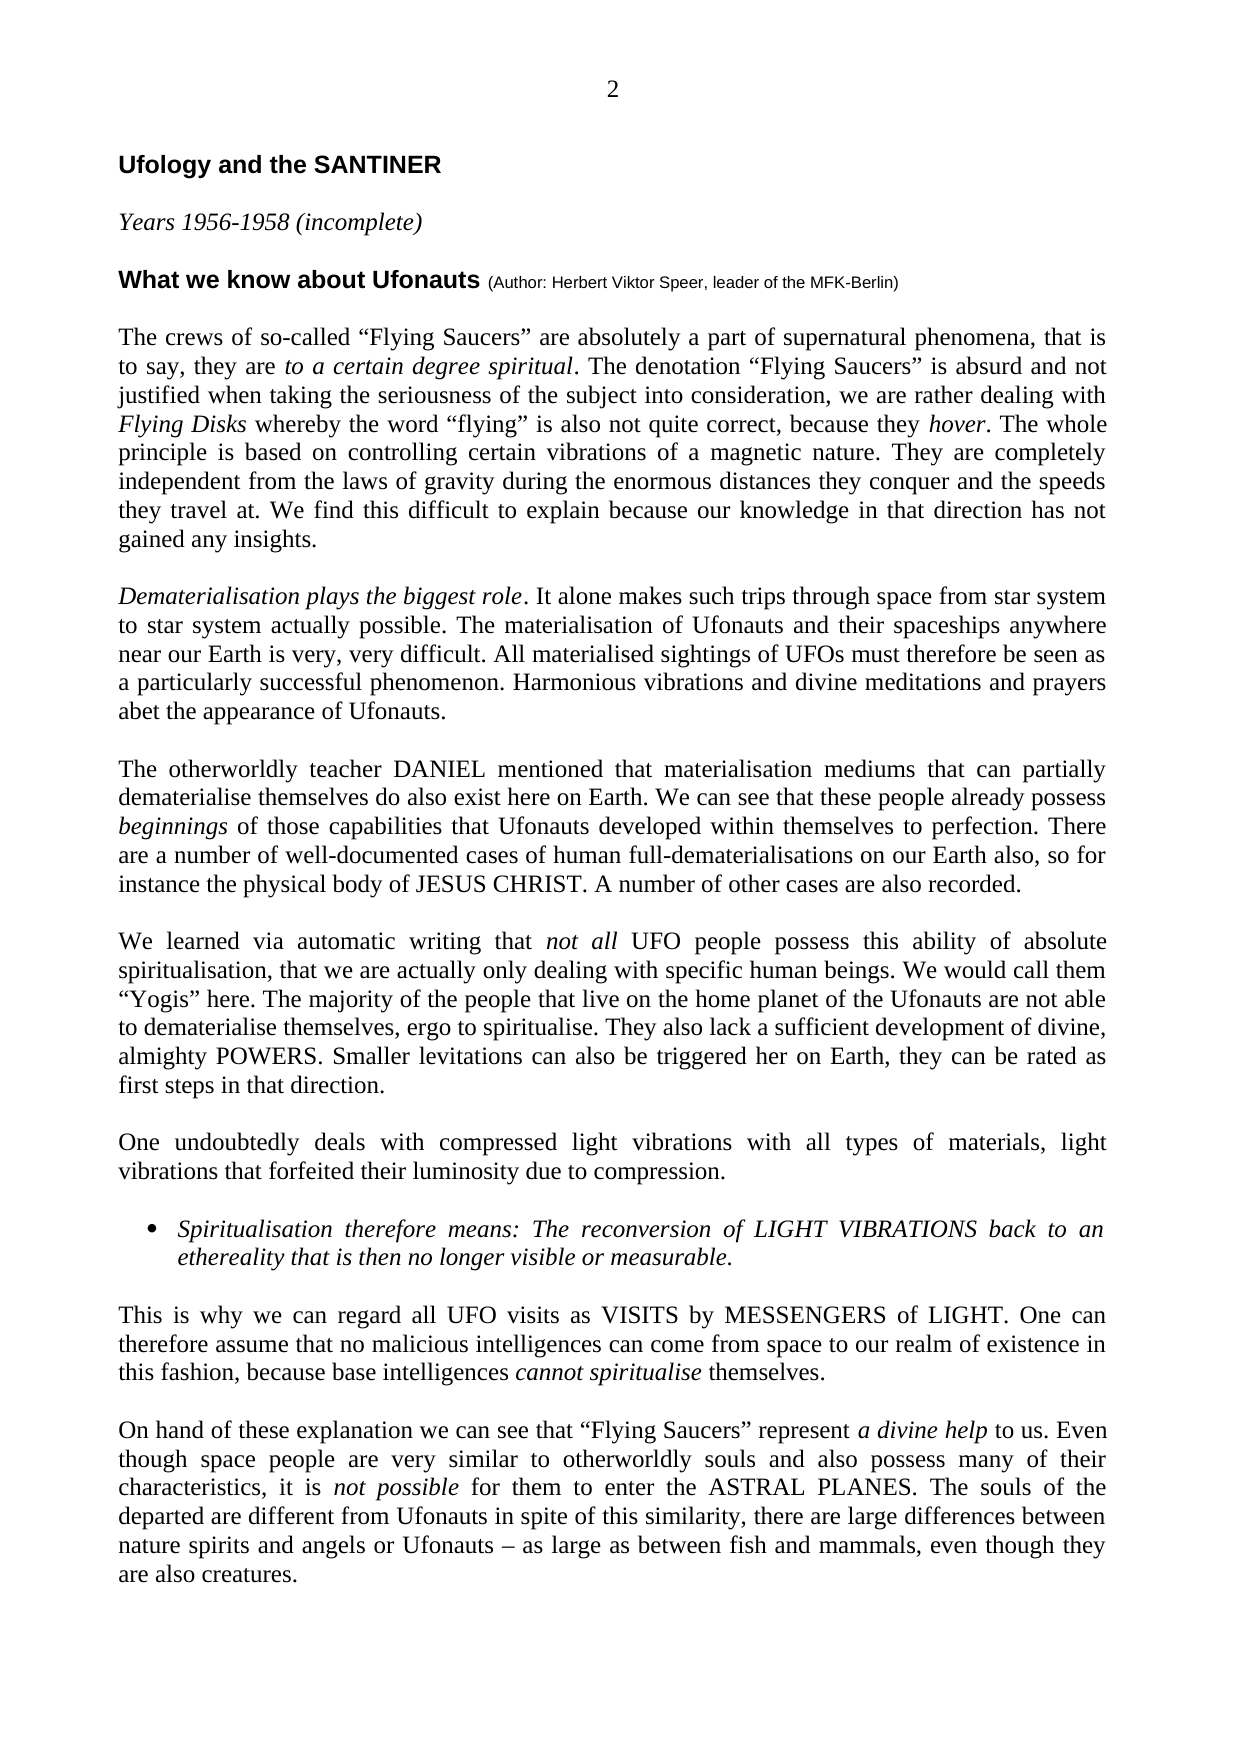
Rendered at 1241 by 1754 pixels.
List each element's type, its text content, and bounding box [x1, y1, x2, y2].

text What we know about Ufonauts (Author: Herbert Viktor Speer, leader of the MFK-Berlin) [118, 265, 1107, 294]
text We learned via automatic writing that not all UFO people possess this ability of absolute spiritualisation, that we are actually only dealing with specific human beings. We would call them “Yogis” here. The majority of the people that live on the home planet of the Ufonauts are not able to dematerialise themselves, ergo to spiritualise. They also lack a sufficient development of divine, almighty POWERS. Smaller levitations can also be triggered her on Earth, they can be rated as first steps in that direction. [118, 926, 1107, 1099]
text The otherworldly teacher DANIEL mentioned that materialisation mediums that can partially dematerialise themselves do also exist here on Earth. We can see that these people already possess beginnings of those capabilities that Ufonauts developed within themselves to perfection. There are a number of well-documented cases of human full-dematerialisations on our Earth also, so for instance the physical body of JESUS CHRIST. A number of other cases are also recorded. [118, 754, 1107, 897]
text The crews of so-called “Flying Saucers” are absolutely a part of supernatural phenomena, that is to say, they are to a certain degree spiritual. The denotation “Flying Saucers” is absurd and not justified when taking the seriousness of the subject into consideration, we are rather dealing with Flying Disks whereby the word “flying” is also not quite correct, because they hover. The whole principle is based on controlling certain vibrations of a magnetic nature. They are completely independent from the laws of gravity during the enormous distances they conquer and the speeds they travel at. We find this difficult to explain because our knowledge in that direction has not gained any insights. [118, 322, 1107, 552]
text On hand of these explanation we can see that “Flying Saucers” represent a divine help to us. Even though space people are very similar to otherworldly souls and also possess many of their characteristics, it is not possible for them to enter the ASTRAL PLANES. The souls of the departed are different from Ufonauts in spite of this similarity, there are large differences between nature spirits and angels or Ufonauts – as large as between fish and mammals, even though they are also creatures. [118, 1415, 1107, 1587]
text Ufology and the SANTINER [118, 150, 1107, 179]
text This is why we can regard all UFO visits as VISITS by MESSENGERS of LIGHT. One can therefore assume that no malicious intelligences can come from space to our realm of existence in this fashion, because base intelligences cannot spiritualise themselves. [118, 1300, 1107, 1386]
text Years 1956-1958 (incomplete) [118, 207, 1107, 236]
list Spiritualisation therefore means: The reconversion of LIGHT VIBRATIONS back to an ethereality that is then no longer visible or measurable. [148, 1214, 1107, 1271]
text Dematerialisation plays the biggest role. It alone makes such trips through space from star system to star system actually possible. The materialisation of Ufonauts and their spaceships anywhere near our Earth is very, very difficult. All materialised sightings of UFOs must therefore be seen as a particularly successful phenomenon. Harmonious vibrations and divine meditations and prayers abet the appearance of Ufonauts. [118, 581, 1107, 725]
text One undoubtedly deals with compressed light vibrations with all types of materials, light vibrations that forfeited their luminosity due to compression. [118, 1127, 1107, 1185]
